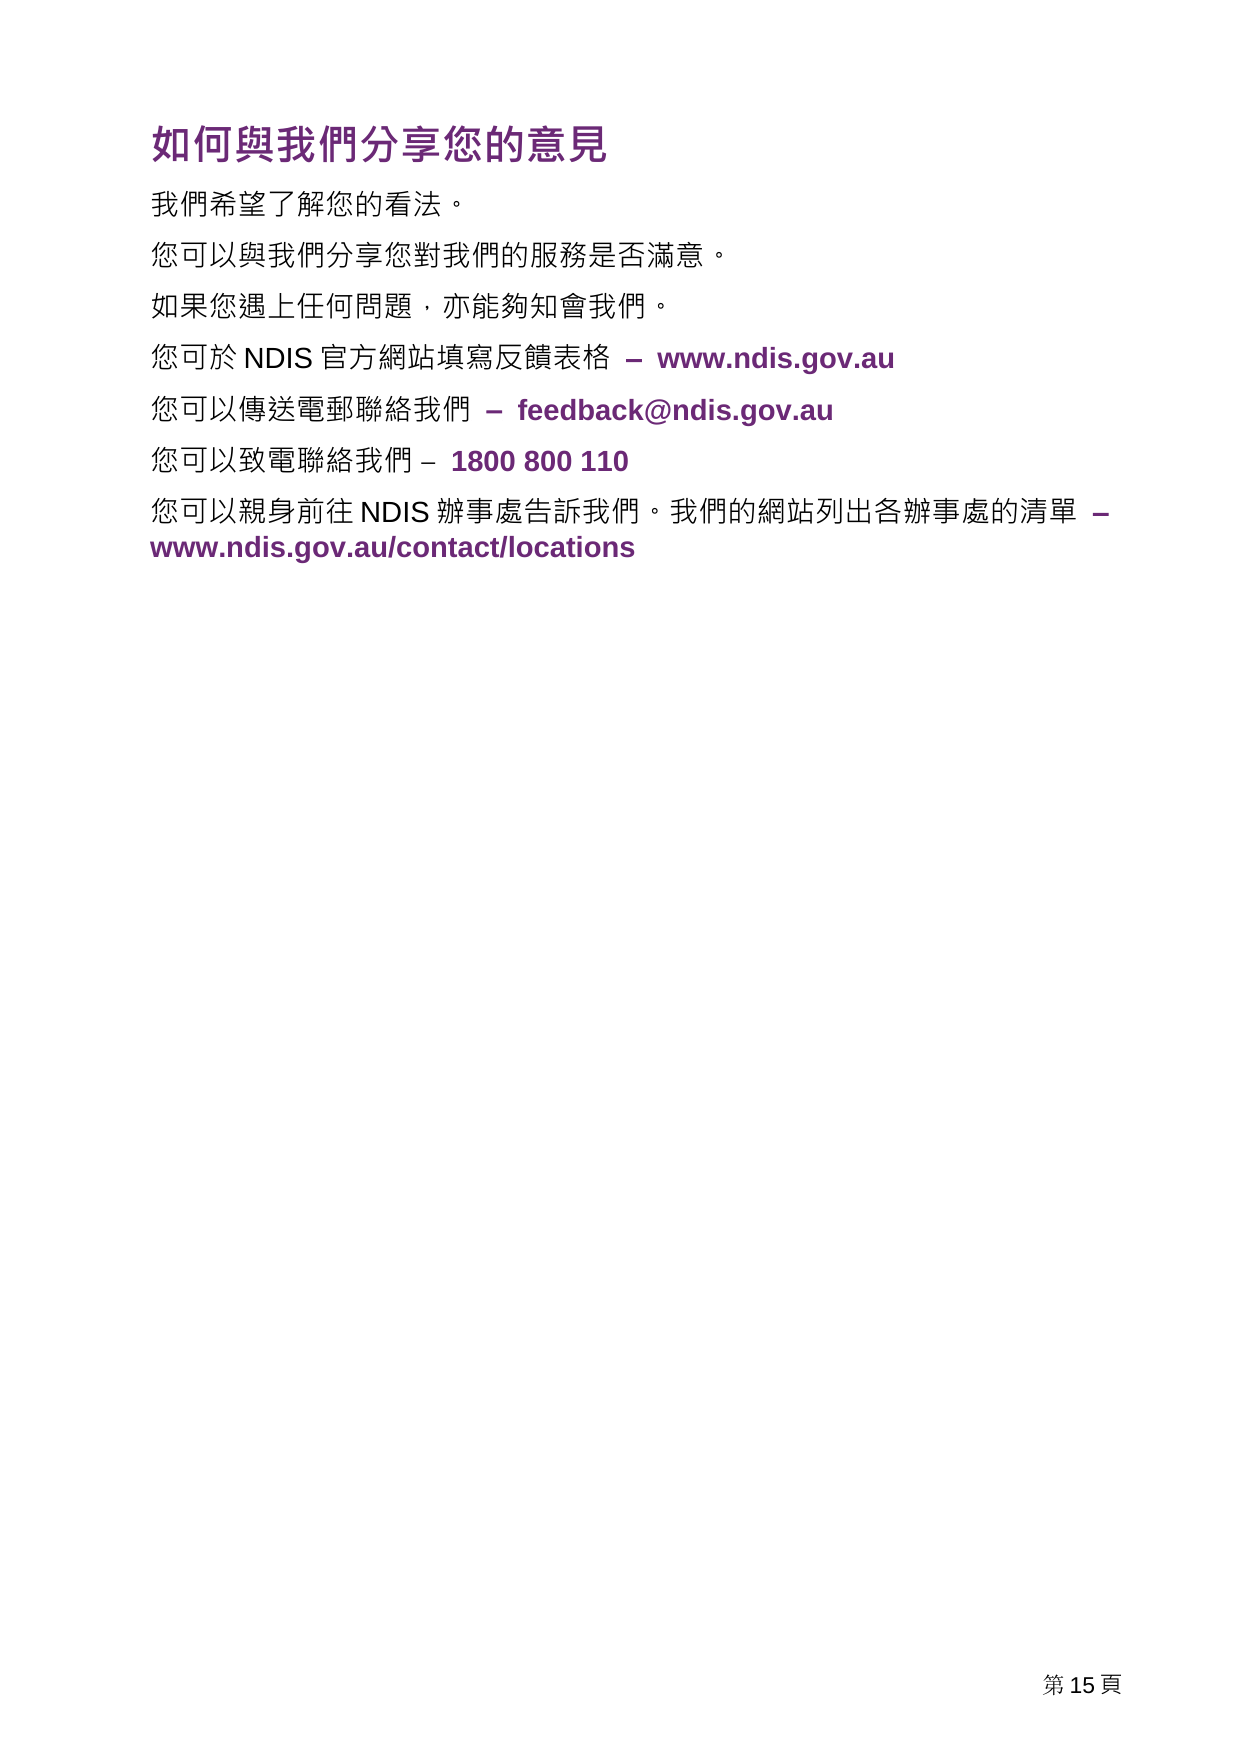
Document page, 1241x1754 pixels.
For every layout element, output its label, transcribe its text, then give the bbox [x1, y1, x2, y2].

text 您可以傳送電郵聯絡我們 – feedback@ndis.gov.au [150, 388, 1122, 427]
text 您可於NDIS官方網站填寫反饋表格 – www.ndis.gov.au [150, 337, 1122, 376]
text 您可以與我們分享您對我們的服務是否滿意。 [150, 235, 1122, 273]
subtitle 如何與我們分享您的意見 [150, 116, 1122, 171]
text 您可以致電聯絡我們 – 1800 800 110 [150, 440, 1122, 478]
text 我們希望了解您的看法。 [150, 183, 1122, 222]
text 您可以親身前往NDIS辦事處告訴我們。我們的網站列出各辦事處的清單 – www.ndis.gov.au/contact/locations [150, 491, 1122, 563]
text 如果您遇上任何問題，亦能夠知會我們。 [150, 286, 1122, 325]
